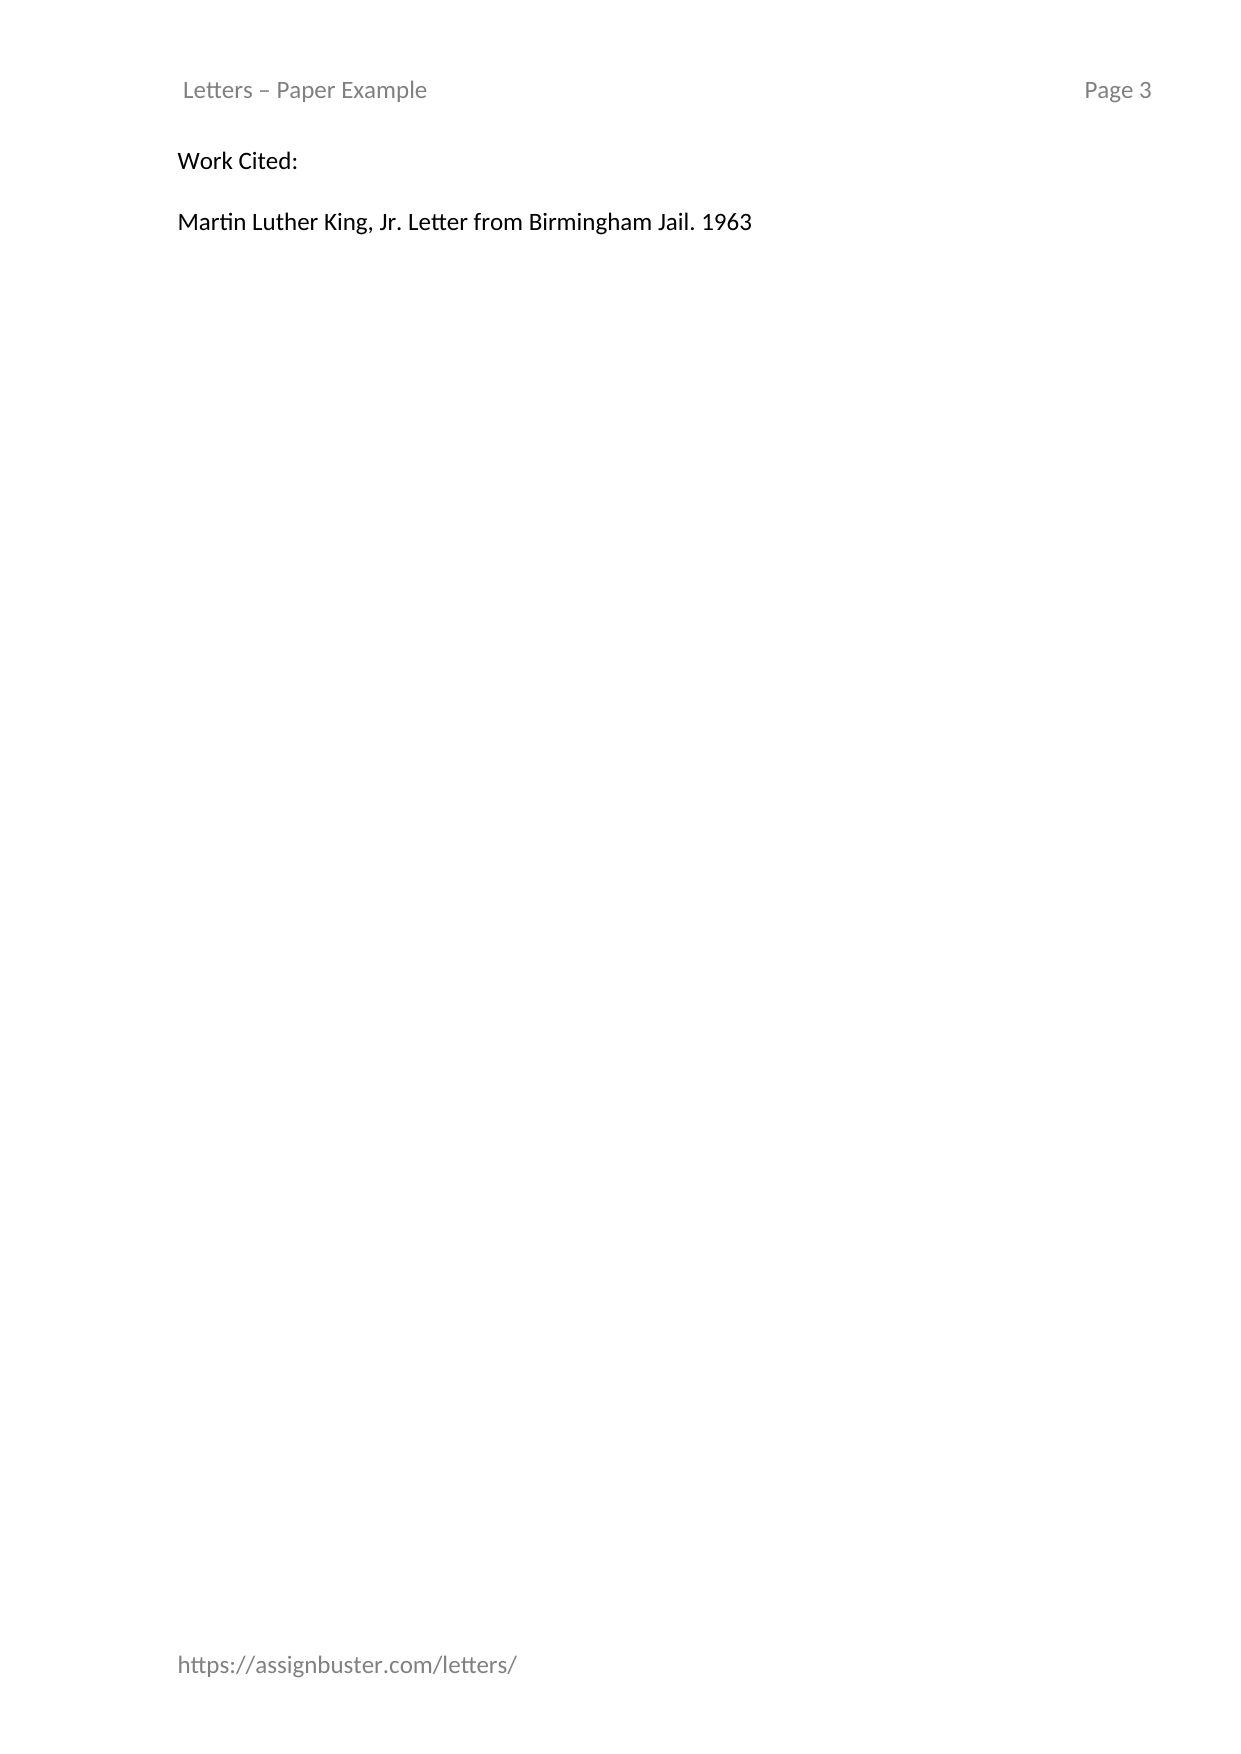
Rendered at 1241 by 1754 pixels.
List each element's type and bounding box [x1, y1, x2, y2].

text [177, 145, 1152, 237]
